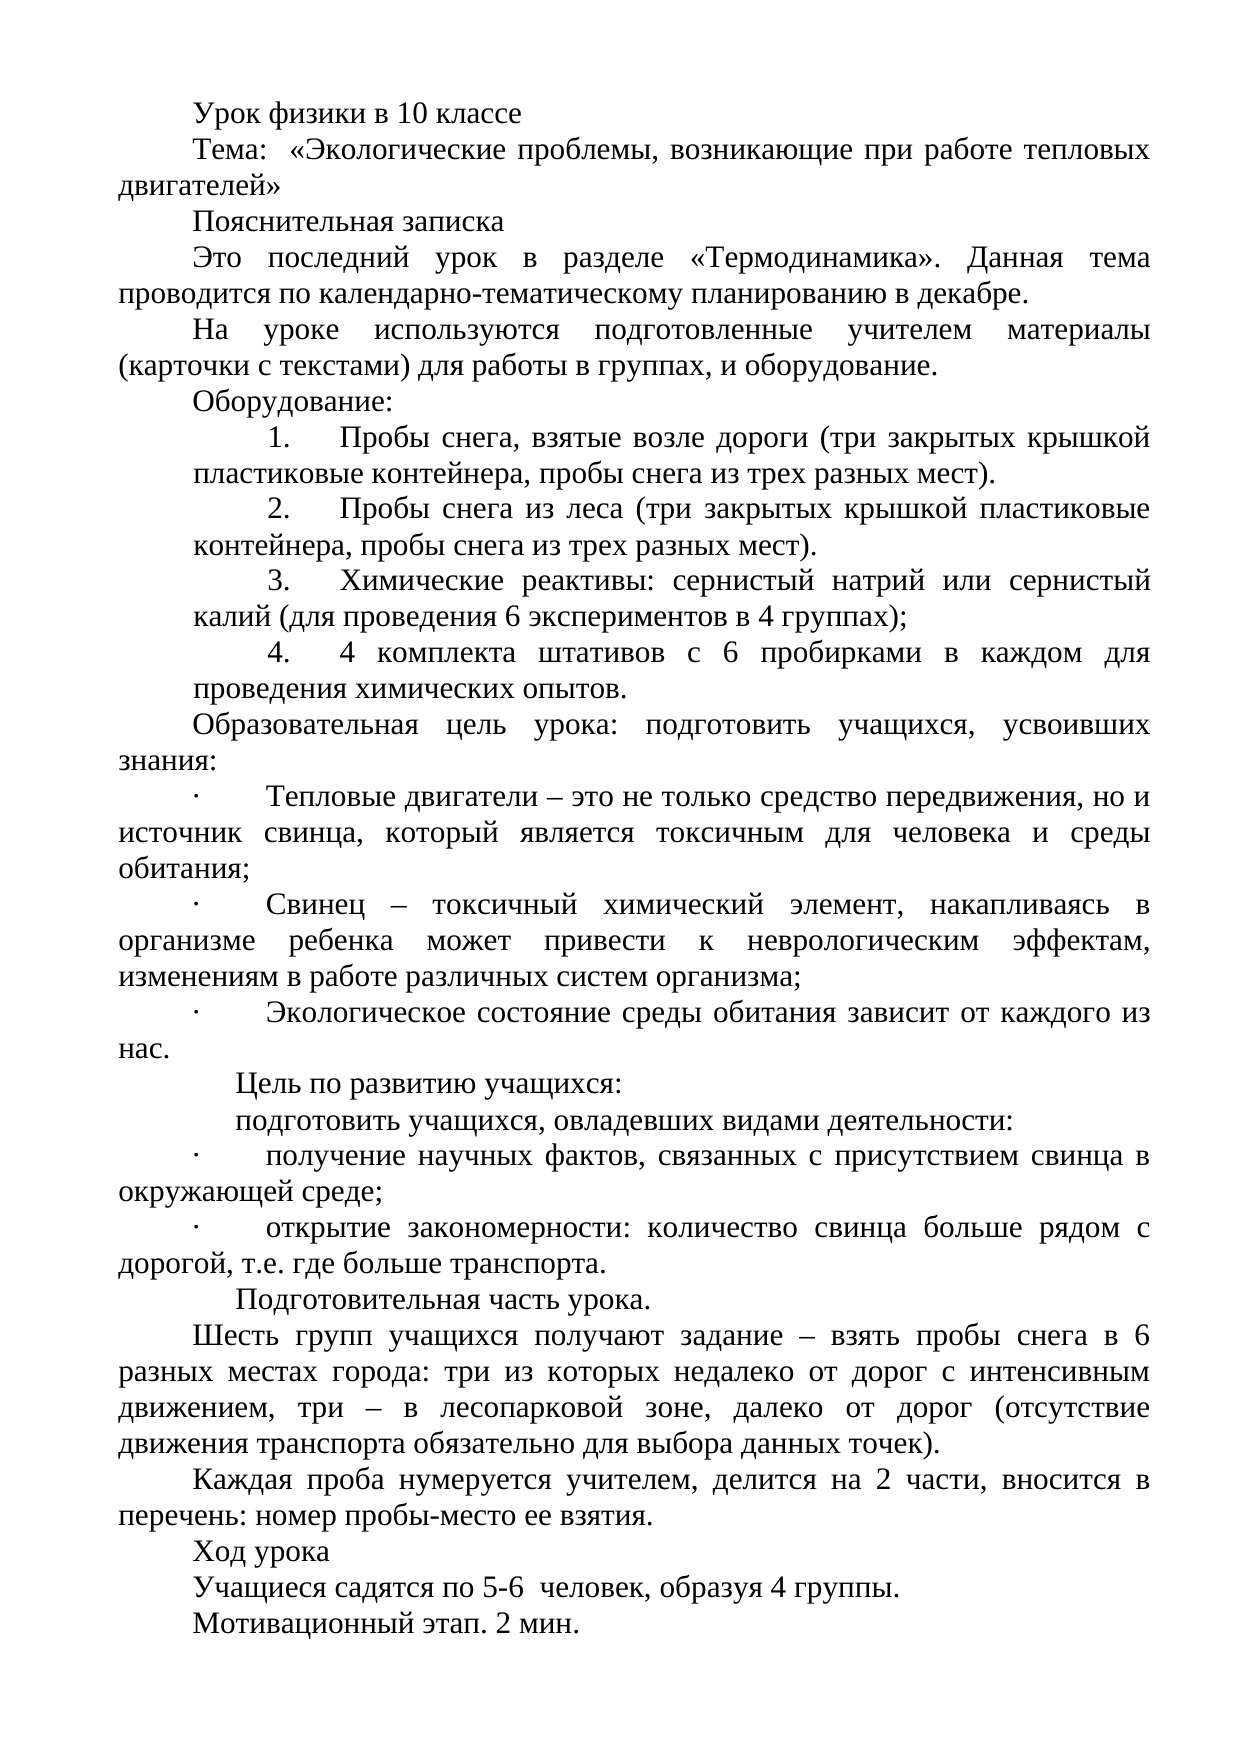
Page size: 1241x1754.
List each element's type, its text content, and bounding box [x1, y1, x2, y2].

list Цель по развитию учащихся: [161, 1065, 1152, 1101]
list Химические реактивы: сернистый натрий или сернистый калий (для проведения 6 экспериментов в 4 группах); [193, 562, 1152, 633]
text Оборудование: [118, 382, 1152, 418]
list Свинец – токсичный химический элемент, накапливаясь в организме ребенка может привести к неврологическим эффектам, изменениям в работе различных систем организма; [118, 885, 1152, 993]
list Пробы снега из леса (три закрытых крышкой пластиковые контейнера, пробы снега из трех разных мест). [193, 490, 1152, 562]
text Учащиеся садятся по 5-6 человек, образуя 4 группы. [118, 1568, 1152, 1604]
list подготовить учащихся, овладевших видами деятельности: [161, 1101, 1152, 1137]
list 4 комплекта штативов с 6 пробирками в каждом для проведения химических опытов. [193, 633, 1152, 705]
text Мотивационный этап. 2 мин. [118, 1604, 1152, 1640]
list открытие закономерности: количество свинца больше рядом с дорогой, т.е. где больше транспорта. [118, 1208, 1152, 1280]
text Тема: «Экологические проблемы, возникающие при работе тепловых двигателей» [118, 130, 1152, 202]
list Каждая проба нумеруется учителем, делится на 2 части, вносится в перечень: номер пробы-место ее взятия. [118, 1460, 1152, 1532]
list получение научных фактов, связанных с присутствием свинца в окружающей среде; [118, 1137, 1152, 1208]
list Шесть групп учащихся получают задание – взять пробы снега в 6 разных местах города: три из которых недалеко от дорог с интенсивным движением, три – в лесопарковой зоне, далеко от дорог (отсутствие движения транспорта обязательно для выбора данных точек). [118, 1316, 1152, 1460]
text Урок физики в 10 классе [118, 94, 1152, 130]
text На уроке используются подготовленные учителем материалы (карточки с текстами) для работы в группах, и оборудование. [118, 310, 1152, 382]
text Образовательная цель урока: подготовить учащихся, усвоивших знания: [118, 705, 1152, 777]
list Экологическое состояние среды обитания зависит от каждого из нас. [118, 993, 1152, 1065]
list Пробы снега, взятые возле дороги (три закрытых крышкой пластиковые контейнера, пробы снега из трех разных мест). [193, 418, 1152, 490]
text Ход урока [118, 1532, 1152, 1568]
list Подготовительная часть урока. [161, 1280, 1152, 1316]
text Это последний урок в разделе «Термодинамика». Данная тема проводится по календарно-тематическому планированию в декабре. [118, 238, 1152, 310]
text Пояснительная записка [118, 202, 1152, 238]
list Тепловые двигатели – это не только средство передвижения, но и источник свинца, который является токсичным для человека и среды обитания; [118, 777, 1152, 885]
